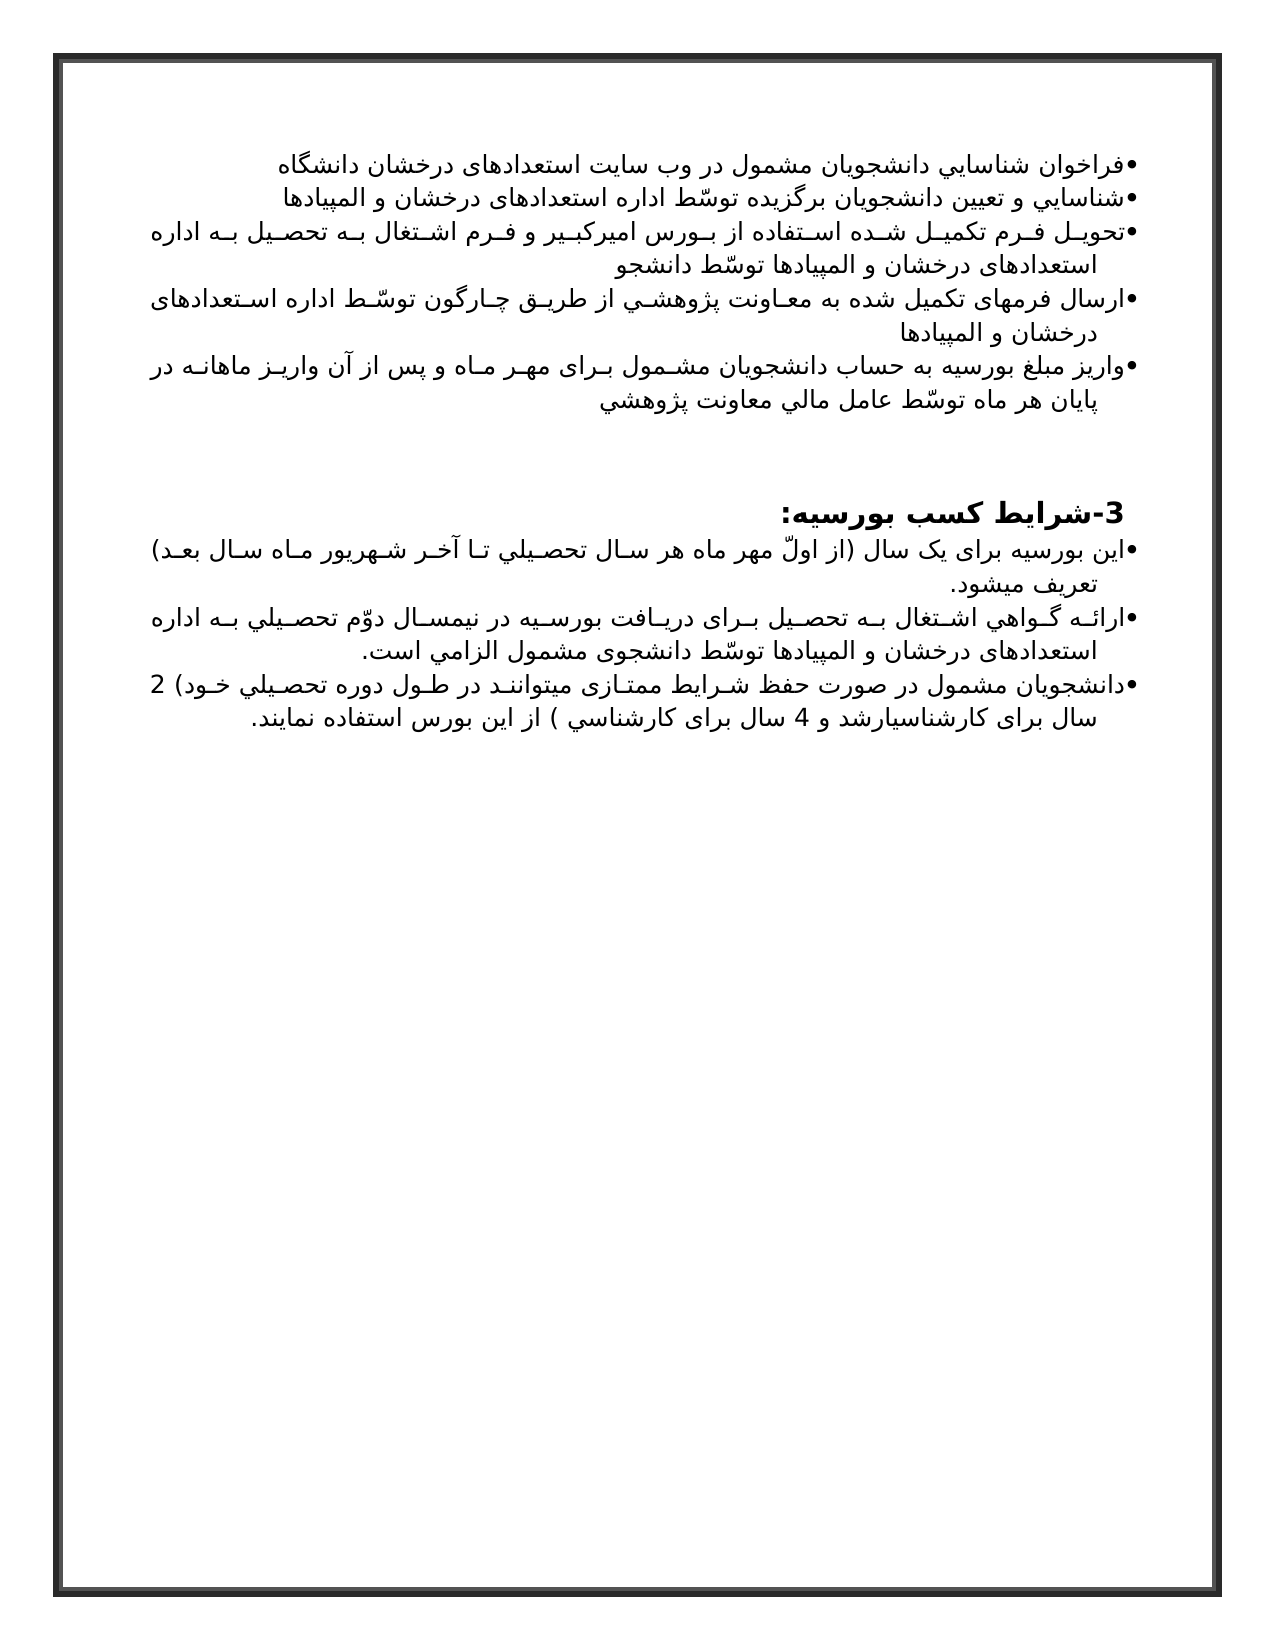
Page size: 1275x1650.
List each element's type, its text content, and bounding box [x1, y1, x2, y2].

list ارسال فرمهای تکمیل شده به معاونت پژوهشي از طريق چارگون توسّط اداره استعدادهای درخشان و المپيادها [150, 284, 1128, 347]
list واريز مبلغ بورسیه به حساب دانشجويان مشمول برای مهر ماه و پس از آن واريز ماهانه در پايان هر ماه توسّط عامل مالي معاونت پژوهشي [150, 351, 1128, 414]
list تحويل فرم تکمیل شده استفاده از بورس امیرکبیر و فرم اشتغال به تحصیل به اداره استعدادهای درخشان و المپيادها توسّط دانشجو [150, 217, 1128, 280]
list اين بورسیه برای يک سال (از اولّ مهر ماه هر سال تحصیلي تا آخر شهريور ماه سال بعد) تعريف ميشود. [150, 536, 1128, 598]
list شناسايي و تعیین دانشجويان برگزيده توسّط اداره استعدادهای درخشان و المپيادها [150, 183, 1128, 213]
text 3-شرایط کسب بورسیه: [150, 497, 1125, 531]
list دانشجويان مشمول در صورت حفظ شرايط ممتازی ميتوانند در طول دوره تحصیلي خود) 2 سال برای کارشناسيارشد و 4 سال برای كارشناسي ) از اين بورس استفاده نمايند. [150, 670, 1128, 732]
list فراخوان شناسايي دانشجويان مشمول در وب سايت استعدادهای درخشان دانشگاه [150, 150, 1128, 179]
list ارائه گواهي اشتغال به تحصیل برای دريافت بورسیه در نیمسال دوّم تحصیلي به اداره استعدادهای درخشان و المپيادها توسّط دانشجوی مشمول الزامي است. [150, 603, 1128, 665]
